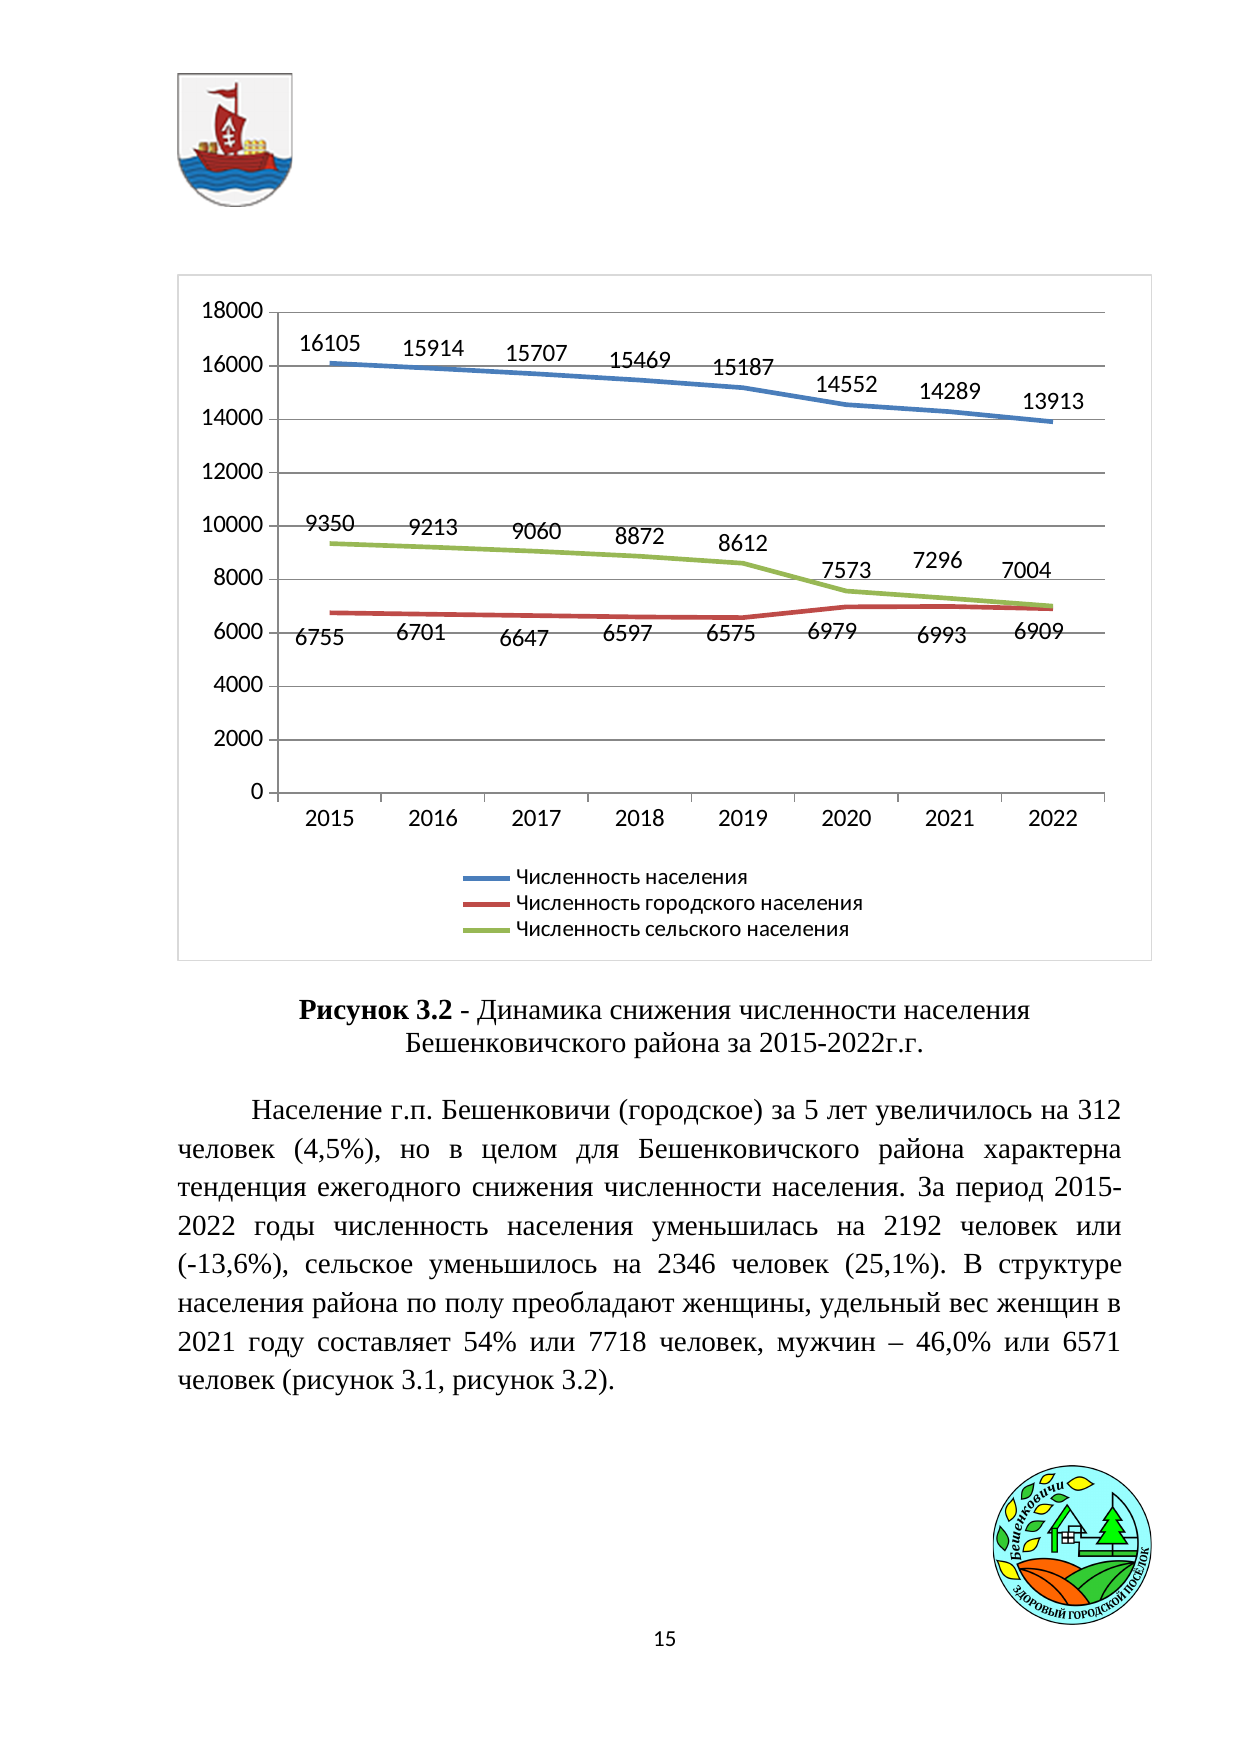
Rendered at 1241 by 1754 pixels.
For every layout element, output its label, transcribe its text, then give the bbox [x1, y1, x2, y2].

text Рисунок 3.2 - Динамика снижения численности населения [177, 992, 1152, 1025]
picture [992, 1465, 1152, 1625]
picture [177, 73, 293, 207]
text Бешенковичского района за 2015-2022г.г. [177, 1025, 1152, 1059]
text Население г.п. Бешенковичи (городское) за 5 лет увеличилось на 312 человек (4,5%), но в целом для Бешенковичского района характерна тенденция ежегодного снижения численности населения. За период 2015-2022 годы численность населения уменьшилась на 2192 человек или (-13,6%), сельское уменьшилось на 2346 человек (25,1%). В структуре населения района по полу преобладают женщины, удельный вес женщин в 2021 году составляет 54% или 7718 человек, мужчин – 46,0% или 6571 человек (рисунок 3.1, рисунок 3.2). [177, 1092, 1122, 1396]
